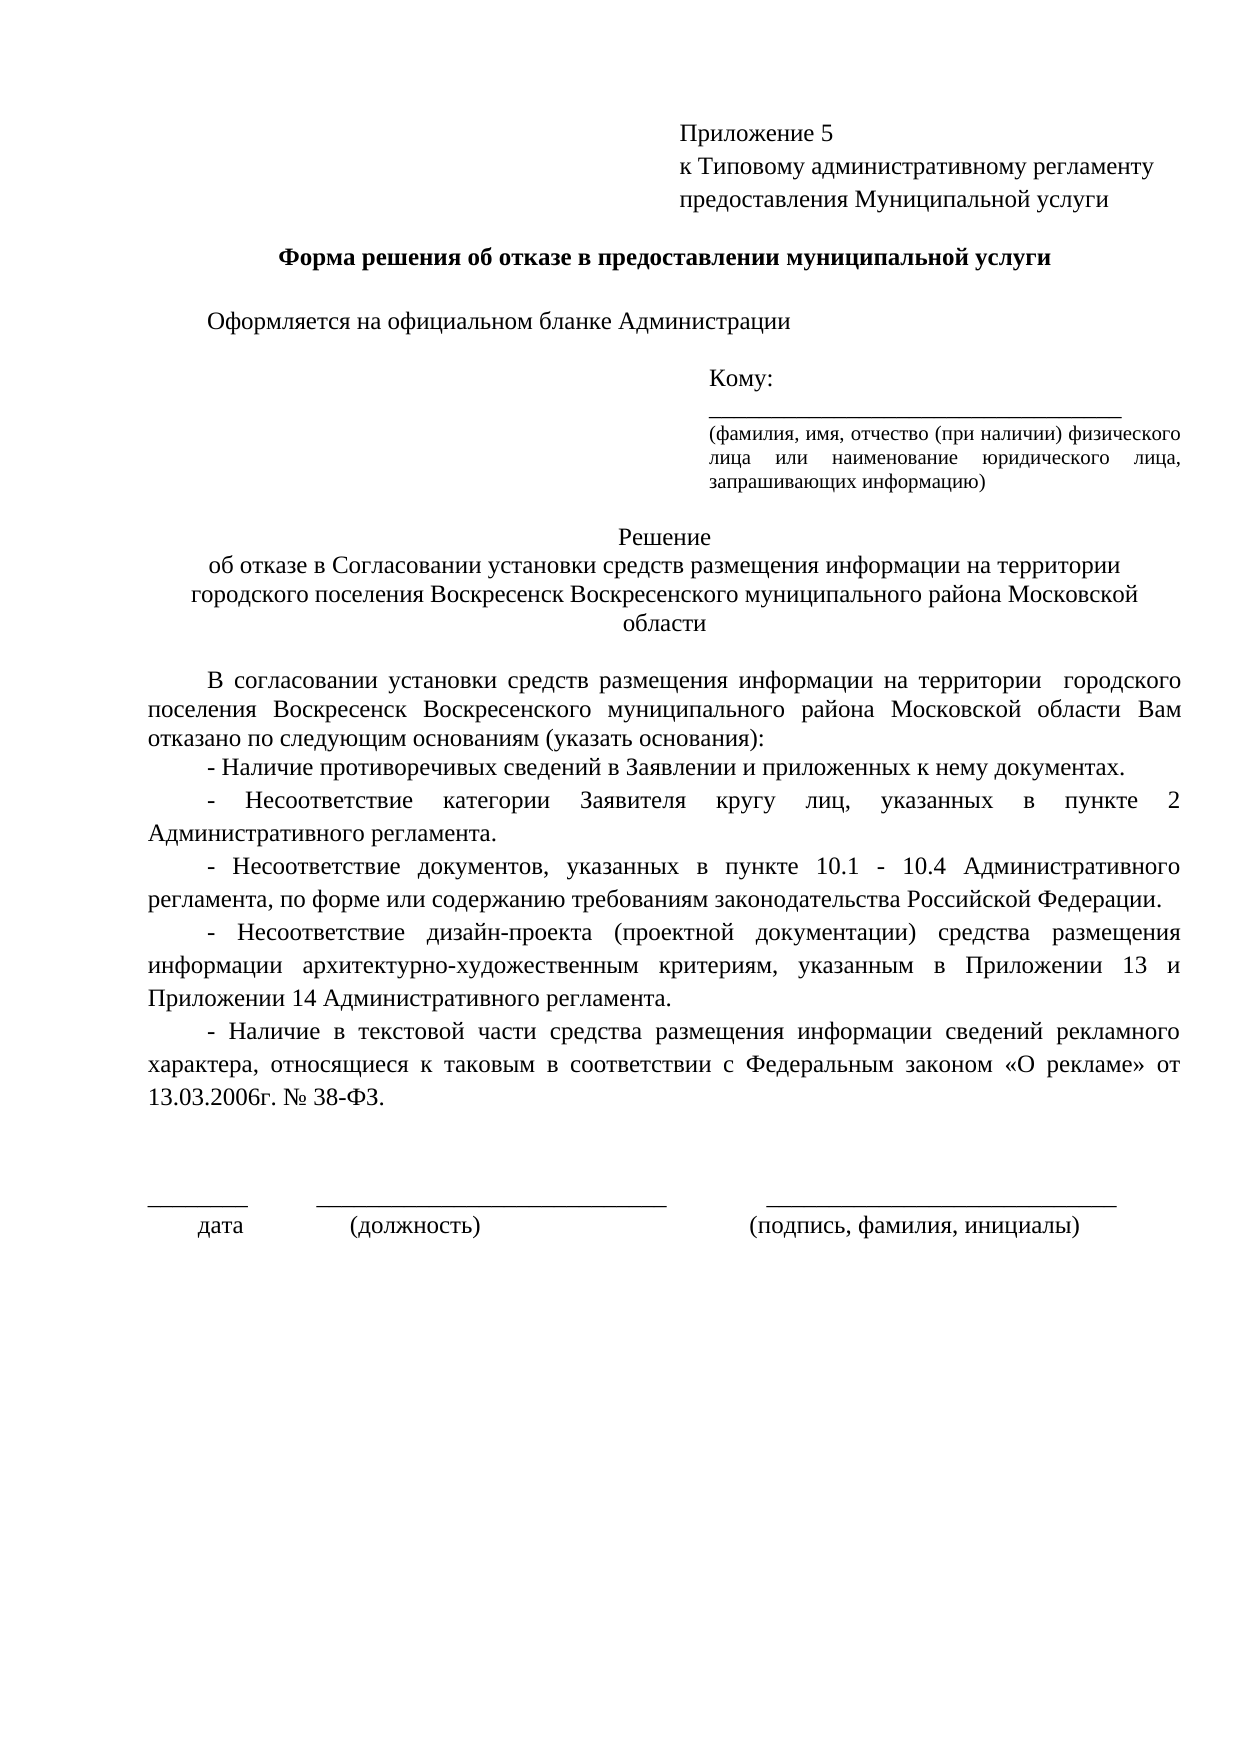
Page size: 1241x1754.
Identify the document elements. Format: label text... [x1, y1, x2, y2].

text Решение [148, 522, 1181, 551]
text Кому: _________________________________ [709, 363, 1181, 421]
text (фамилия, имя, отчество (при наличии) физического лица или наименование юридического лица, запрашивающих информацию) [709, 421, 1181, 493]
text В согласовании установки средств размещения информации на территории городского поселения Воскресенск Воскресенского муниципального района Московской области Вам отказано по следующим основаниям (указать основания): [148, 666, 1181, 752]
text об отказе в Согласовании установки средств размещения информации на территории городского поселения Воскресенск Воскресенского муниципального района Московской области [148, 551, 1181, 637]
text Оформляется на официальном бланке Администрации [148, 306, 1181, 335]
list - Наличие в текстовой части средства размещения информации сведений рекламного характера, относящиеся к таковым в соответствии с Федеральным законом «О рекламе» от 13.03.2006г. № 38-ФЗ. [148, 1016, 1181, 1111]
subtitle Форма решения об отказе в предоставлении муниципальной услуги [148, 242, 1181, 271]
text к Типовому административному регламенту предоставления Муниципальной услуги [679, 151, 1181, 213]
list - Несоответствие документов, указанных в пункте 10.1 - 10.4 Административного регламента, по форме или содержанию требованиям законодательства Российской Федерации. [148, 851, 1181, 913]
list - Несоответствие категории Заявителя кругу лиц, указанных в пункте 2 Административного регламента. [148, 785, 1181, 847]
text ________ ____________________________ ____________________________ [148, 1181, 1181, 1210]
text Приложение 5 [620, 118, 1181, 147]
text дата (должность) (подпись, фамилия, инициалы) [148, 1210, 1181, 1239]
list - Наличие противоречивых сведений в Заявлении и приложенных к нему документах. [148, 752, 1181, 781]
list - Несоответствие дизайн-проекта (проектной документации) средства размещения информации архитектурно-художественным критериям, указанным в Приложении 13 и Приложении 14 Административного регламента. [148, 917, 1181, 1012]
